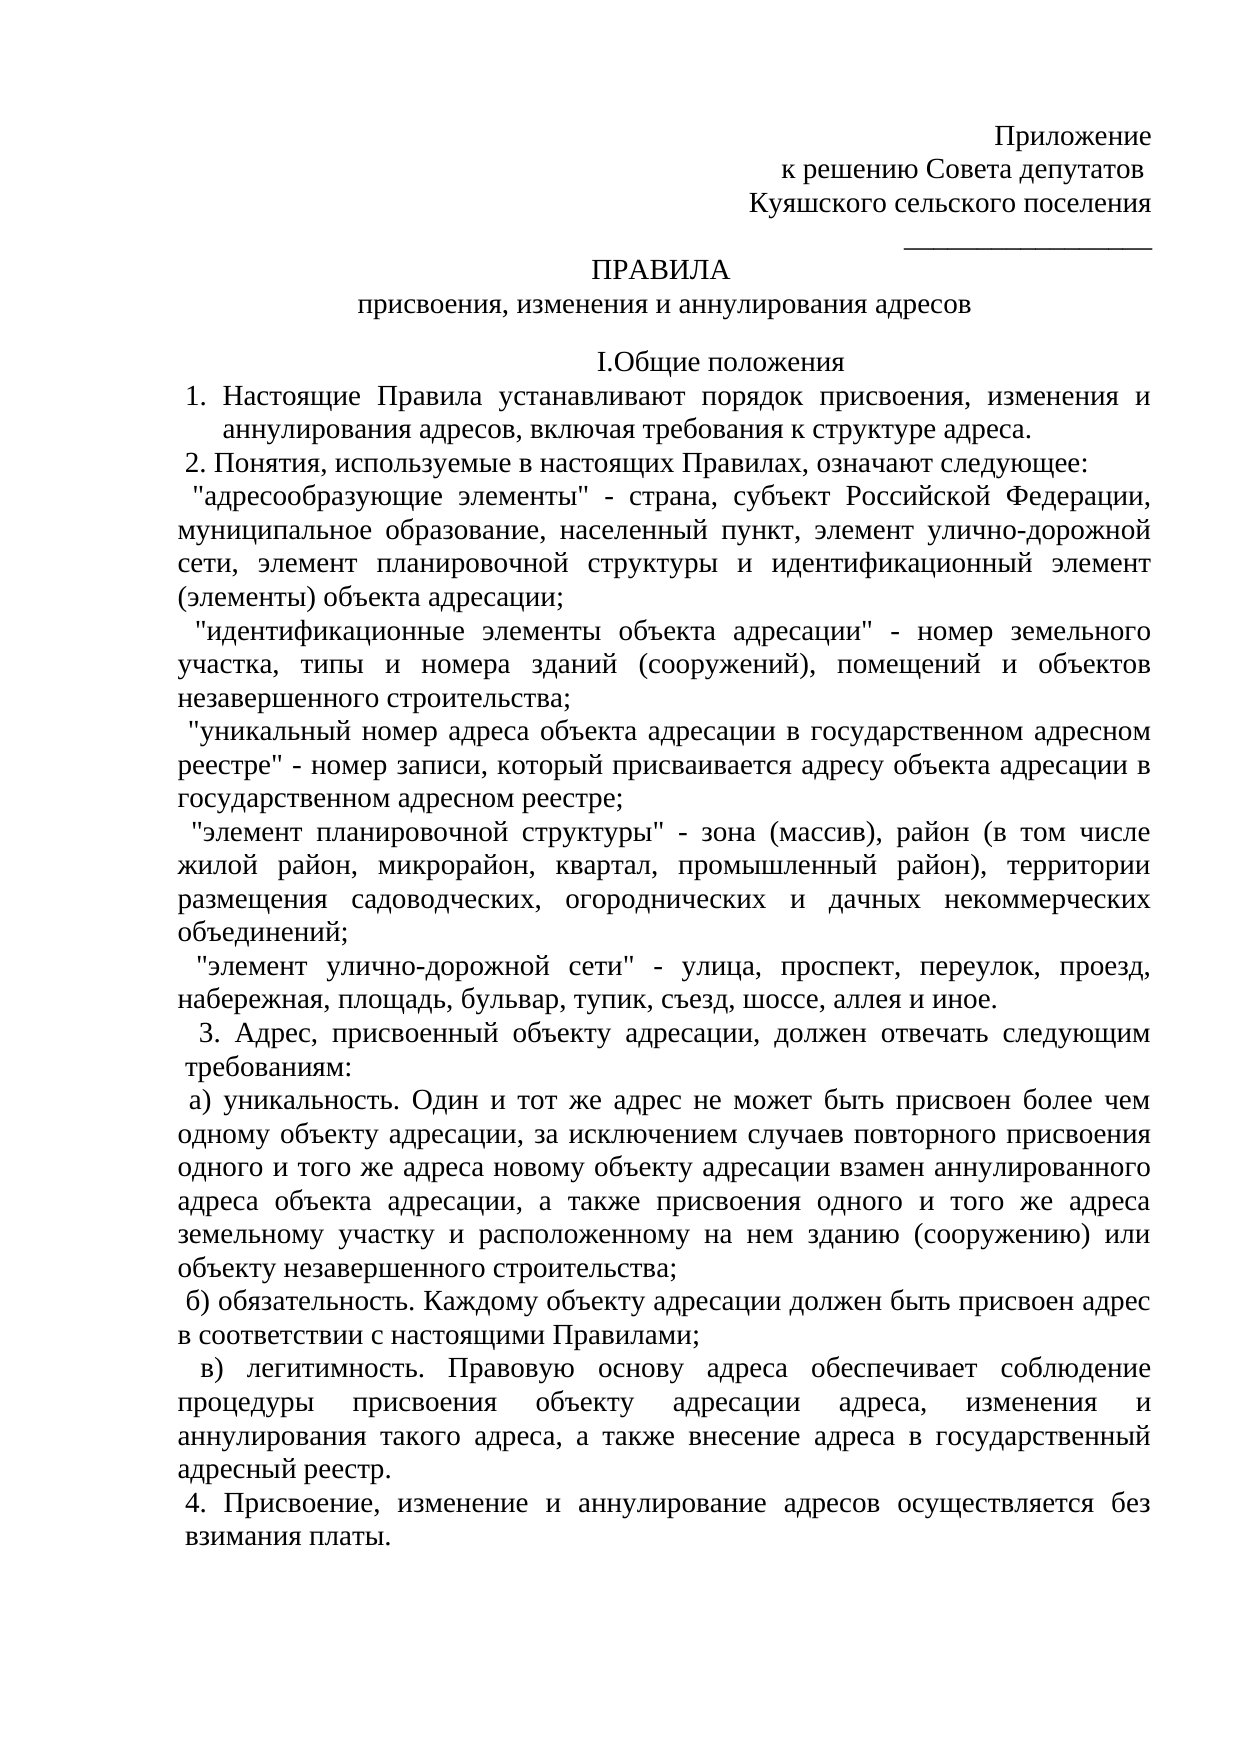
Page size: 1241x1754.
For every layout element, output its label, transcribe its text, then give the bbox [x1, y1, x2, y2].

text а) уникальность. Один и тот же адрес не может быть присвоен более чем одному объекту адресации, за исключением случаев повторного присвоения одного и того же адреса новому объекту адресации взамен аннулированного адреса объекта адресации, а также присвоения одного и того же адреса земельному участку и расположенному на нем зданию (сооружению) или объекту незавершенного строительства; [177, 1082, 1152, 1283]
text в) легитимность. Правовую основу адреса обеспечивает соблюдение процедуры присвоения объекту адресации адреса, изменения и аннулирования такого адреса, а также внесение адреса в государственный адресный реестр. [177, 1351, 1152, 1485]
text 4. Присвоение, изменение и аннулирование адресов осуществляется без взимания платы. [185, 1485, 1152, 1552]
text I.Общие положения [290, 344, 1152, 378]
list Настоящие Правила устанавливают порядок присвоения, изменения и аннулирования адресов, включая требования к структуре адреса. [185, 378, 1152, 445]
text "идентификационные элементы объекта адресации" - номер земельного участка, типы и номера зданий (сооружений), помещений и объектов незавершенного строительства; [177, 613, 1152, 713]
text ПРАВИЛА присвоения, изменения и аннулирования адресов [177, 252, 1152, 319]
text "элемент планировочной структуры" - зона (массив), район (в том числе жилой район, микрорайон, квартал, промышленный район), территории размещения садоводческих, огороднических и дачных некоммерческих объединений; [177, 814, 1152, 948]
text 3. Адрес, присвоенный объекту адресации, должен отвечать следующим требованиям: [185, 1015, 1152, 1082]
text "элемент улично-дорожной сети" - улица, проспект, переулок, проезд, набережная, площадь, бульвар, тупик, съезд, шоссе, аллея и иное. [177, 948, 1152, 1015]
text 2. Понятия, используемые в настоящих Правилах, означают следующее: [177, 445, 1152, 478]
text "адресообразующие элементы" - страна, субъект Российской Федерации, муниципальное образование, населенный пункт, элемент улично-дорожной сети, элемент планировочной структуры и идентификационный элемент (элементы) объекта адресации; [177, 478, 1152, 613]
text Приложение к решению Совета депутатов Куяшского сельского поселения _________________ [177, 118, 1152, 252]
text б) обязательность. Каждому объекту адресации должен быть присвоен адрес в соответствии с настоящими Правилами; [177, 1283, 1152, 1351]
text "уникальный номер адреса объекта адресации в государственном адресном реестре" - номер записи, который присваивается адресу объекта адресации в государственном адресном реестре; [177, 713, 1152, 814]
